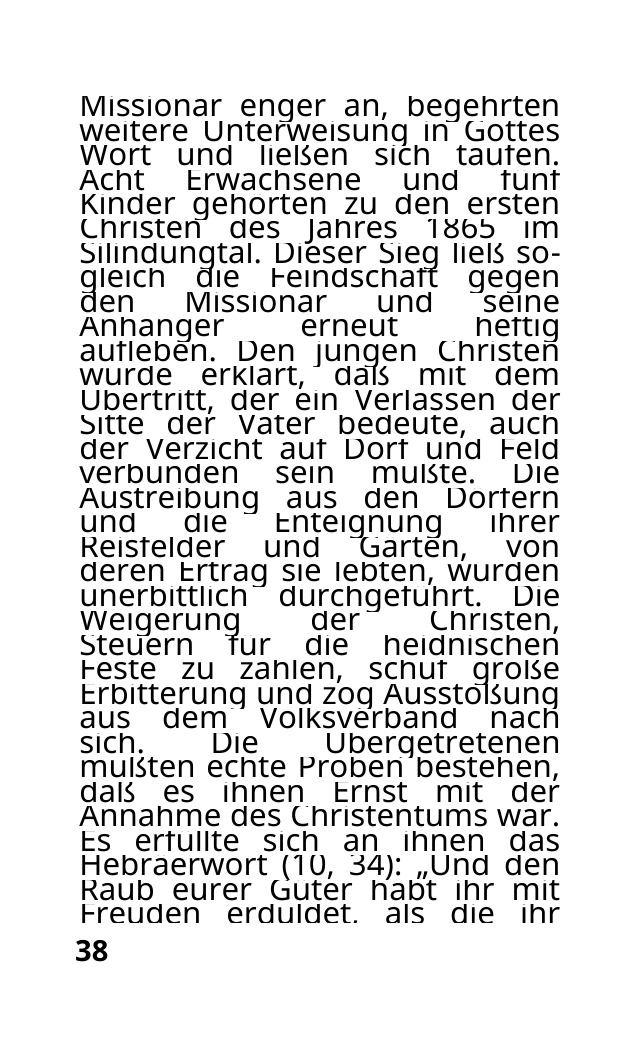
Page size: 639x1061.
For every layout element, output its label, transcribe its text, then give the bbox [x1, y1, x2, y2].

text 38 [75, 938, 108, 967]
text Missionar enger an, begehrten weitere Unterweisung in Gottes Wort und ließen sich taufen. Acht Erwachsene und fünf Kinder gehörten zu den ersten Christen des Jahres 1865 im Silindungtal. Dieser Sieg ließ sogleich die Feindschaft gegen den Missionar und seine Anhänger erneut heftig aufleben. Den jungen Christen wurde erklärt, daß mit dem Übertritt, der ein Verlassen der Sitte der Väter bedeute, auch der Verzicht auf Dorf und Feld verbunden sein müßte. Die Austreibung aus den Dörfern und die Enteignung ihrer Reisfelder und Gärten, von deren Ertrag sie lebten, wurden unerbittlich durchgeführt. Die Weigerung der Christen, Steuern für die heidnischen Feste zu zahlen, schuf große Erbitterung und zog Ausstoßung aus dem Volksverband nach sich. Die Übergetretenen mußten echte Proben bestehen, daß es ihnen Ernst mit der Annahme des Christentums war. Es erfüllte sich an ihnen das Hebräerwort (10, 34): „Und den Raub eurer Güter habt ihr mit Freuden erduldet, als die ihr wisset, daß ihr bei euch selbst eine bessere und bleibende Habe im Himmel habt.“ [79, 97, 561, 923]
